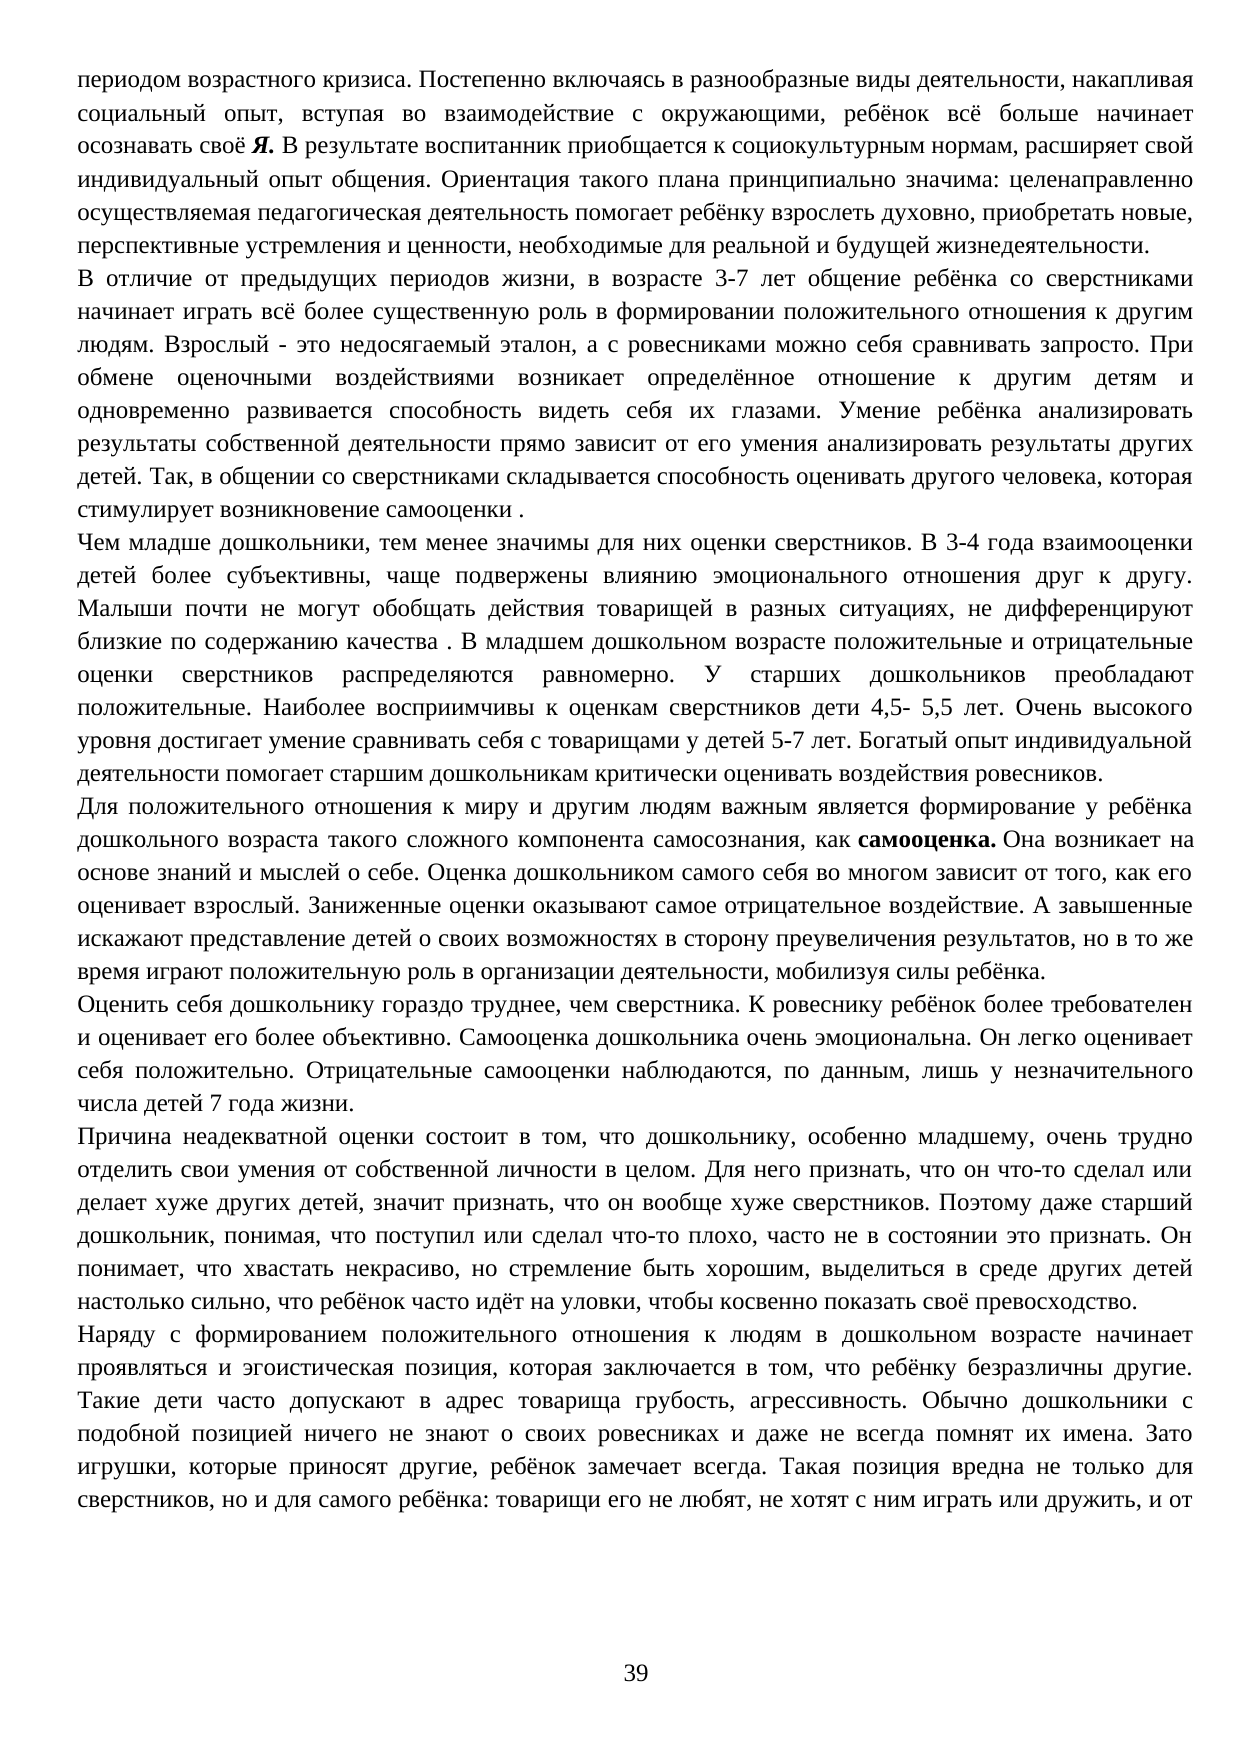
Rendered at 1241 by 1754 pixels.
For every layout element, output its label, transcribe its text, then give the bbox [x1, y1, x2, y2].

text Причина неадекватной оценки состоит в том, что дошкольнику, особенно младшему, очень трудно отделить свои умения от собственной личности в целом. Для него признать, что он что-то сделал или делает хуже других детей, значит признать, что он вообще хуже сверстников. Поэтому даже старший дошкольник, понимая, что поступил или сделал что-то плохо, часто не в состоянии это признать. Он понимает, что хвастать некрасиво, но стремление быть хорошим, выделиться в среде других детей настолько сильно, что ребёнок часто идёт на уловки, чтобы косвенно показать своё превосходство. [77, 1121, 1194, 1315]
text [77, 64, 1194, 258]
text Чем младше дошкольники, тем менее значимы для них оценки сверстников. В 3-4 года взаимооценки детей более субъективны, чаще подвержены влиянию эмоционального отношения друг к другу. Малыши почти не могут обобщать действия товарищей в разных ситуациях, не дифференцируют близкие по содержанию качества . В младшем дошкольном возрасте положительные и отрицательные оценки сверстников распределяются равномерно. У старших дошкольников преобладают положительные. Наиболее восприимчивы к оценкам сверстников дети 4,5- 5,5 лет. Очень высокого уровня достигает умение сравнивать себя с товарищами у детей 5-7 лет. Богатый опыт индивидуальной деятельности помогает старшим дошкольникам критически оценивать воздействия ровесников. [77, 527, 1194, 787]
text В отличие от предыдущих периодов жизни, в возрасте 3-7 лет общение ребёнка со сверстниками начинает играть всё более существенную роль в формировании положительного отношения к другим людям. Взрослый - это недосягаемый эталон, а с ровесниками можно себя сравнивать запросто. При обмене оценочными воздействиями возникает определённое отношение к другим детям и одновременно развивается способность видеть себя их глазами. Умение ребёнка анализировать результаты собственной деятельности прямо зависит от его умения анализировать результаты других детей. Так, в общении со сверстниками складывается способность оценивать другого человека, которая стимулирует возникновение самооценки . [77, 263, 1194, 523]
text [77, 1319, 1194, 1513]
text Для положительного отношения к миру и другим людям важным является формирование у ребёнка дошкольного возраста такого сложного компонента самосознания, как самооценка. Она возникает на основе знаний и мыслей о себе. Оценка дошкольником самого себя во многом зависит от того, как его оценивает взрослый. Заниженные оценки оказывают самое отрицательное воздействие. А завышенные искажают представление детей о своих возможностях в сторону преувеличения результатов, но в то же время играют положительную роль в организации деятельности, мобилизуя силы ребёнка. [77, 791, 1194, 985]
text Оценить себя дошкольнику гораздо труднее, чем сверстника. К ровеснику ребёнок более требователен и оценивает его более объективно. Самооценка дошкольника очень эмоциональна. Он легко оценивает себя положительно. Отрицательные самооценки наблюдаются, по данным, лишь у незначительного числа детей 7 года жизни. [77, 989, 1194, 1117]
